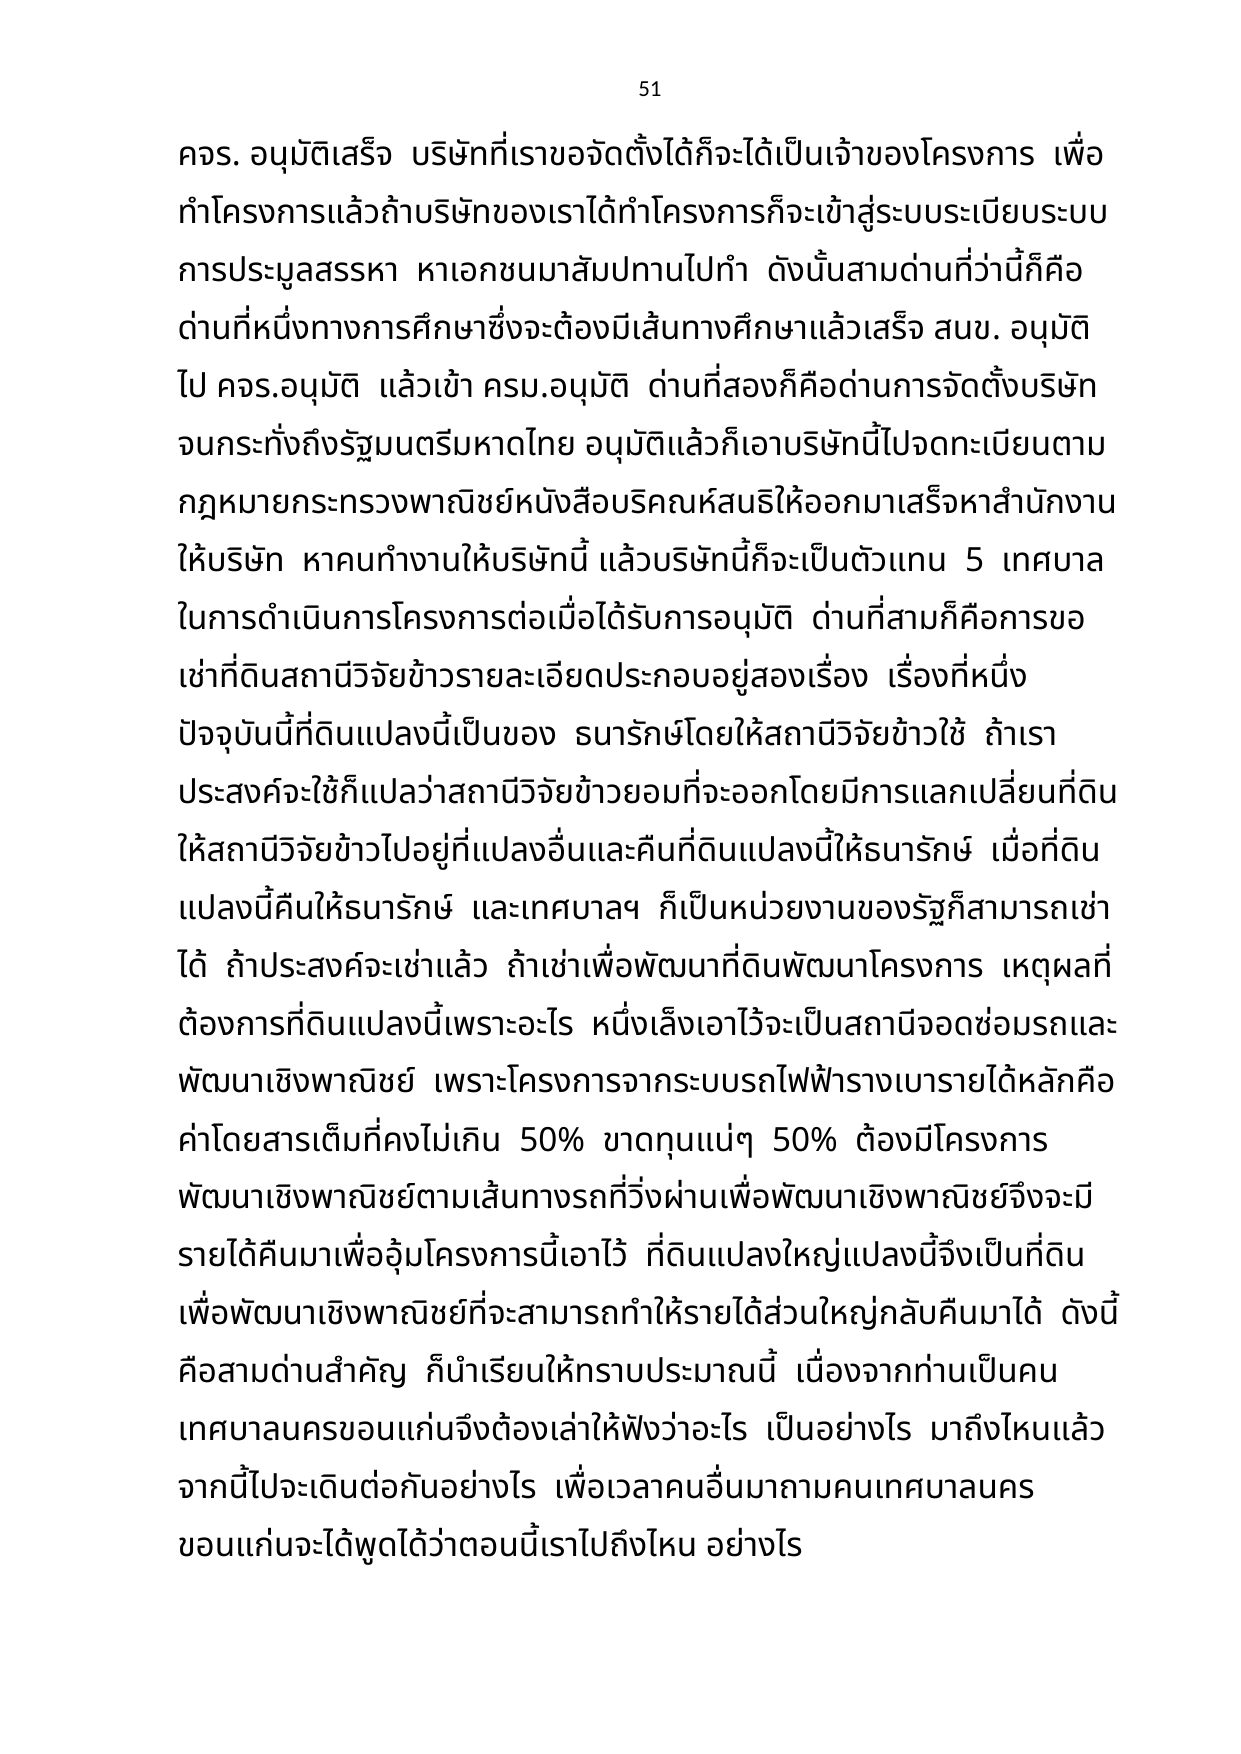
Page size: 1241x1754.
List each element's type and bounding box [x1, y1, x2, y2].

text [177, 130, 1122, 1571]
